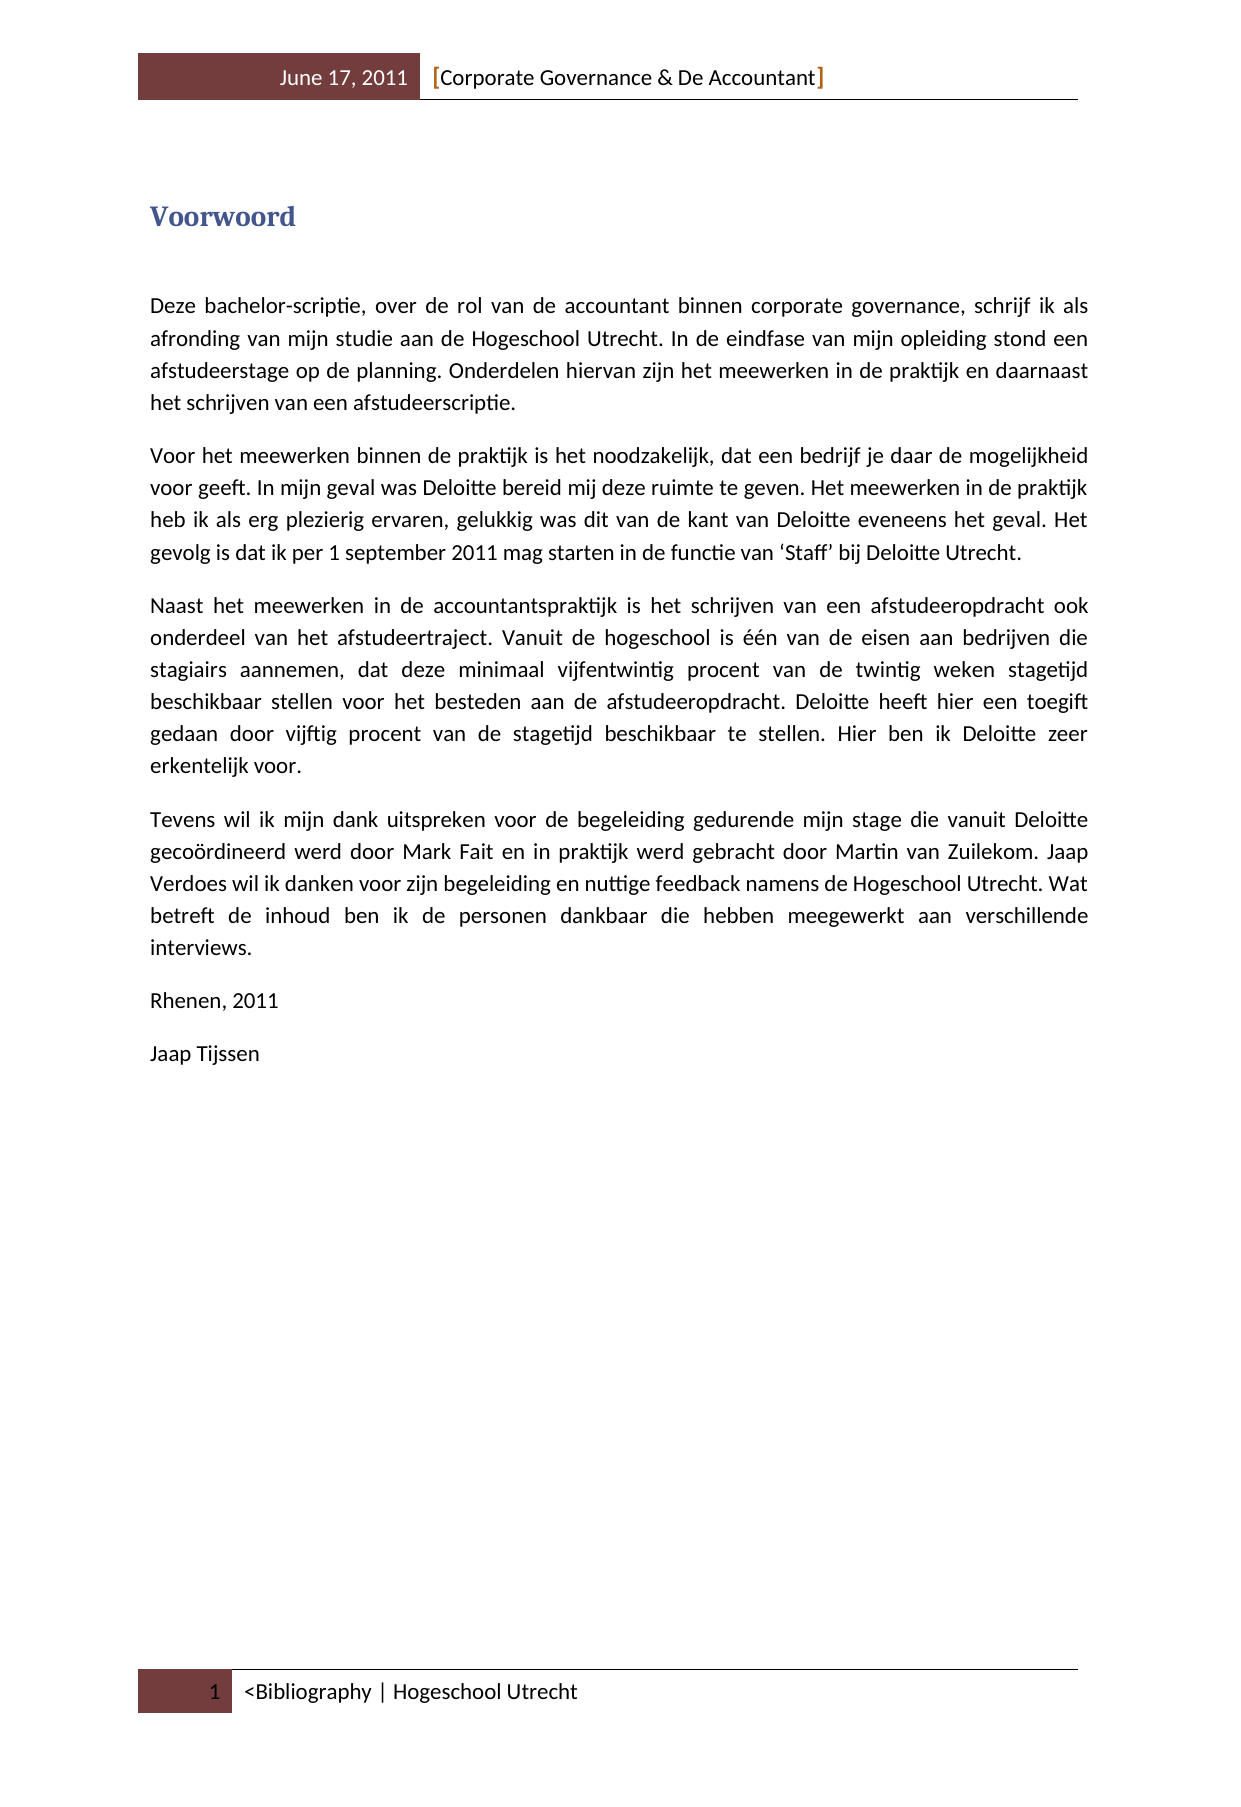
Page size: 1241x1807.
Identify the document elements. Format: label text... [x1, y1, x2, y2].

text Naast het meewerken in de accountantspraktijk is het schrijven van een afstudeeropdracht ook onderdeel van het afstudeertraject. Vanuit de hogeschool is één van de eisen aan bedrijven die stagiairs aannemen, dat deze minimaal vijfentwintig procent van de twintig weken stagetijd beschikbaar stellen voor het besteden aan de afstudeeropdracht. Deloitte heeft hier een toegift gedaan door vijftig procent van de stagetijd beschikbaar te stellen. Hier ben ik Deloitte zeer erkentelijk voor. [150, 591, 1090, 780]
text Rhenen, 2011 [150, 986, 1090, 1014]
text Deze bachelor-scriptie, over de rol van de accountant binnen corporate governance, schrijf ik als afronding van mijn studie aan de Hogeschool Utrecht. In de eindfase van mijn opleiding stond een afstudeerstage op de planning. Onderdelen hiervan zijn het meewerken in de praktijk en daarnaast het schrijven van een afstudeerscriptie. [150, 292, 1090, 416]
text Voor het meewerken binnen de praktijk is het noodzakelijk, dat een bedrijf je daar de mogelijkheid voor geeft. In mijn geval was Deloitte bereid mij deze ruimte te geven. Het meewerken in de praktijk heb ik als erg plezierig ervaren, gelukkig was dit van de kant van Deloitte eveneens het geval. Het gevolg is dat ik per 1 september 2011 mag starten in de functie van ‘Staff’ bij Deloitte Utrecht. [150, 441, 1090, 566]
text Jaap Tijssen [150, 1039, 1090, 1067]
subtitle Voorwoord [150, 200, 1090, 233]
text Tevens wil ik mijn dank uitspreken voor de begeleiding gedurende mijn stage die vanuit Deloitte gecoördineerd werd door Mark Fait en in praktijk werd gebracht door Martin van Zuilekom. Jaap Verdoes wil ik danken voor zijn begeleiding en nuttige feedback namens de Hogeschool Utrecht. Wat betreft de inhoud ben ik de personen dankbaar die hebben meegewerkt aan verschillende interviews. [150, 805, 1090, 961]
